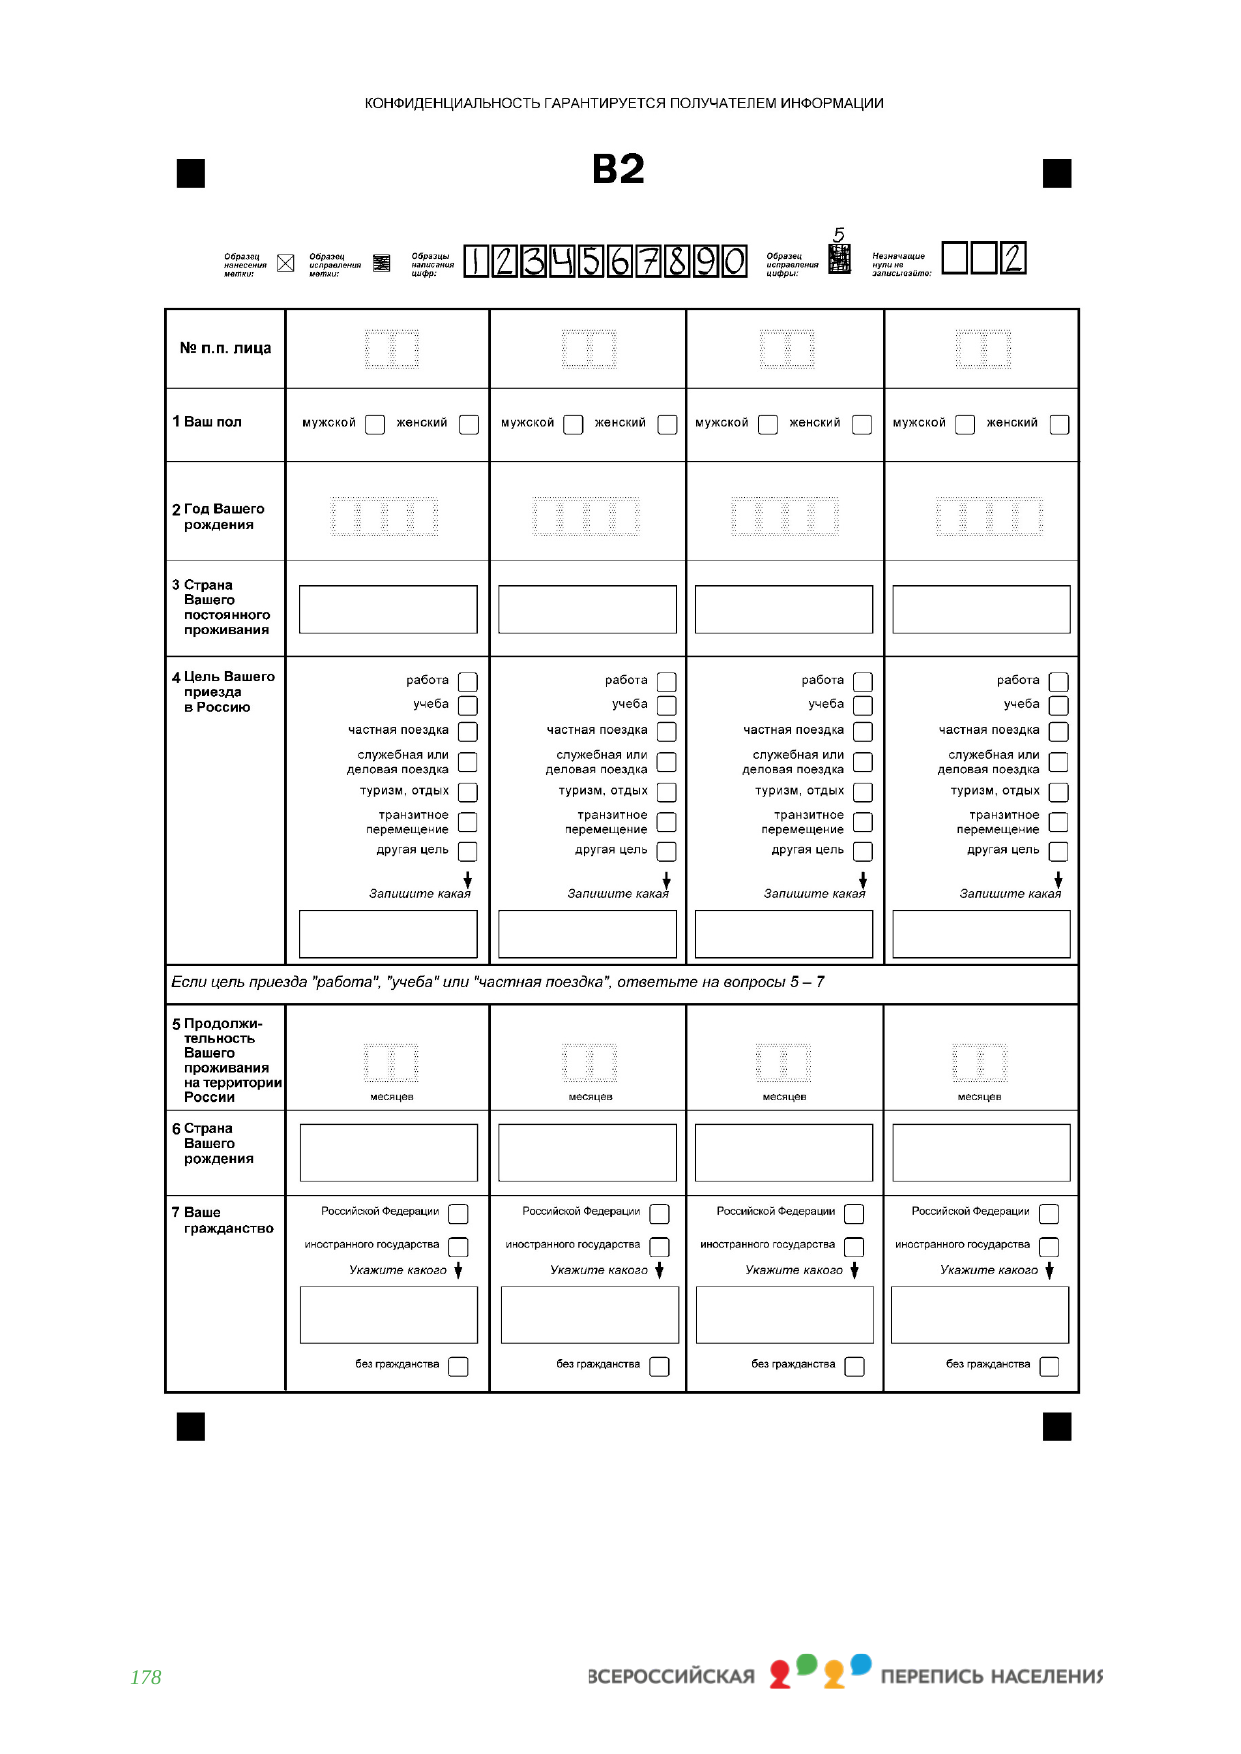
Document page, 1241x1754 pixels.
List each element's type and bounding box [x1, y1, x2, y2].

picture [587, 1653, 1103, 1689]
picture [129, 88, 1123, 1453]
